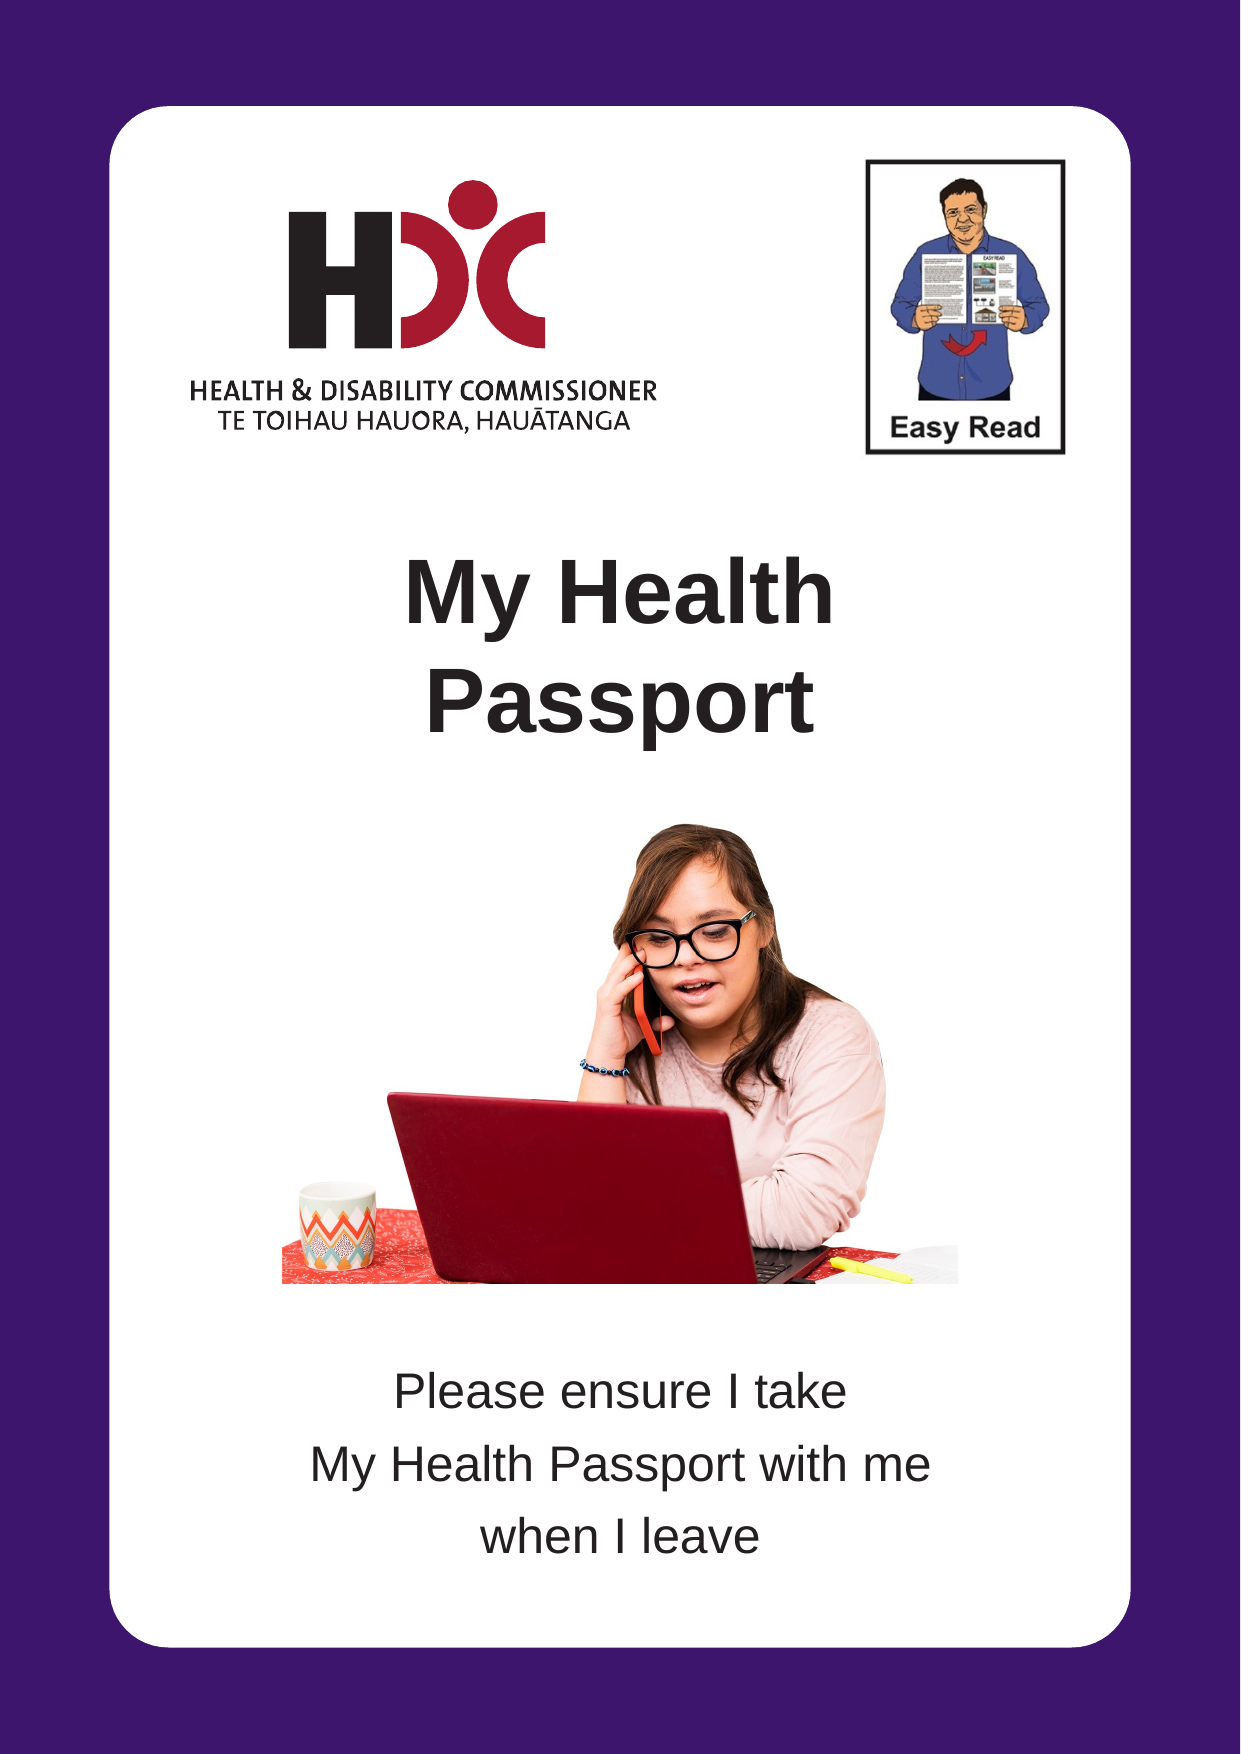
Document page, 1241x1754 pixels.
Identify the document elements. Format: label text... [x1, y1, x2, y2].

picture [282, 788, 958, 1284]
title My Health Passport [403, 537, 992, 751]
picture [849, 130, 1083, 479]
text Please ensure I take [309, 1361, 932, 1419]
text My Health Passport with me when I leave [309, 1434, 932, 1564]
picture [191, 378, 657, 401]
